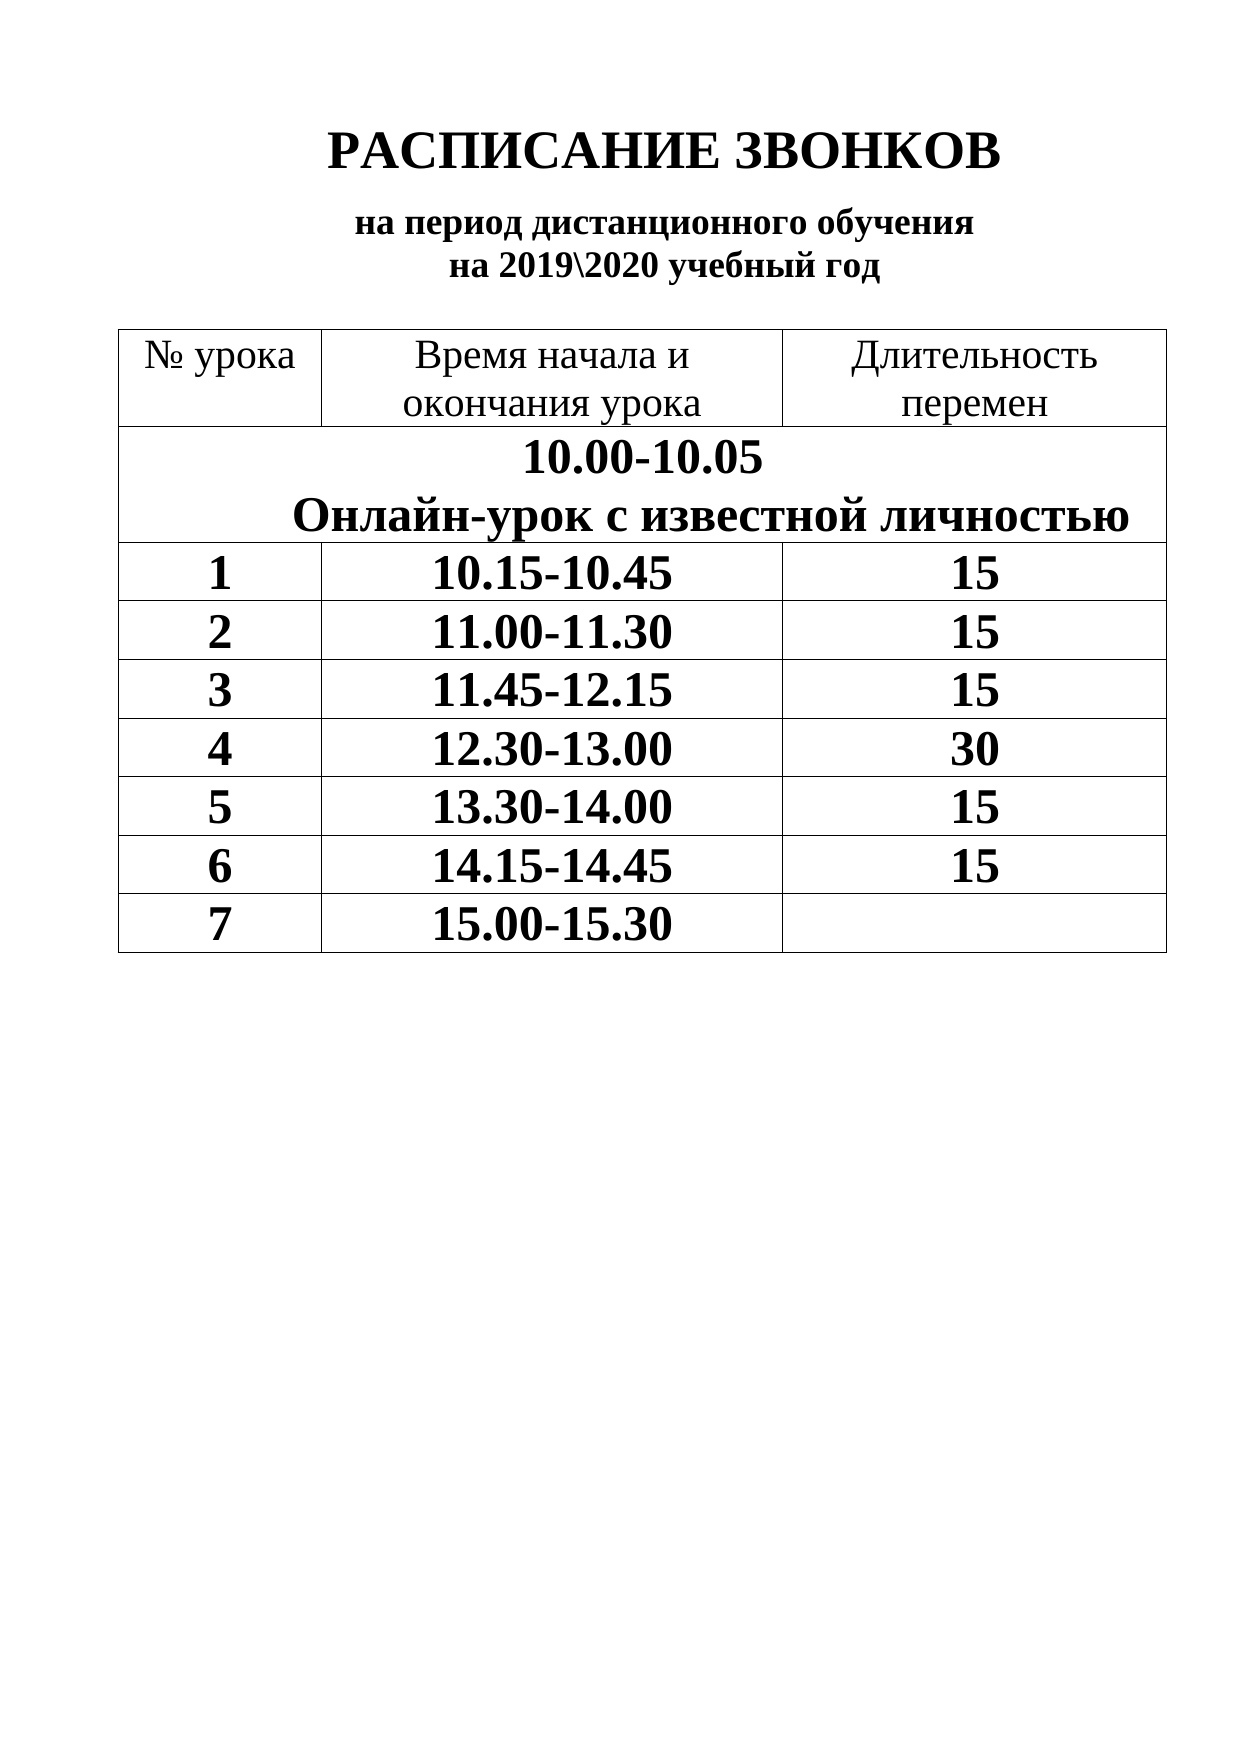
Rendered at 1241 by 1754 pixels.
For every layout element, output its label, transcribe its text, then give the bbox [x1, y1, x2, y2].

table_cell 15 [783, 836, 1166, 893]
table_cell 1 [119, 543, 321, 600]
table_cell 15 [783, 660, 1166, 717]
text на 2019\2020 учебный год [177, 243, 1152, 286]
table_cell 11.45-12.15 [322, 660, 782, 717]
table_cell 10.15-10.45 [322, 543, 782, 600]
table_cell 30 [783, 719, 1166, 776]
table_cell 15 [783, 601, 1166, 659]
table_cell 12.30-13.00 [322, 719, 782, 776]
table_cell 5 [119, 777, 321, 834]
table_cell 6 [119, 836, 321, 893]
table_cell 10.00-10.05 Онлайн-урок с известной личностью [119, 427, 1166, 542]
table_cell 13.30-14.00 [322, 777, 782, 834]
table_header Длительность перемен [783, 330, 1166, 426]
table_cell 11.00-11.30 [322, 601, 782, 659]
table_cell 7 [119, 894, 321, 952]
table_cell 3 [119, 660, 321, 717]
table_cell 15 [783, 777, 1166, 834]
table_cell [783, 894, 1166, 952]
table_header № урока [119, 330, 321, 426]
table_cell 14.15-14.45 [322, 836, 782, 893]
table_cell 15 [783, 543, 1166, 600]
text на период дистанционного обучения [177, 199, 1152, 243]
table_header Время начала и окончания урока [322, 330, 782, 426]
table_cell 2 [119, 601, 321, 659]
text РАСПИСАНИЕ ЗВОНКОВ [177, 118, 1152, 180]
table_cell 4 [119, 719, 321, 776]
table_cell 15.00-15.30 [322, 894, 782, 952]
